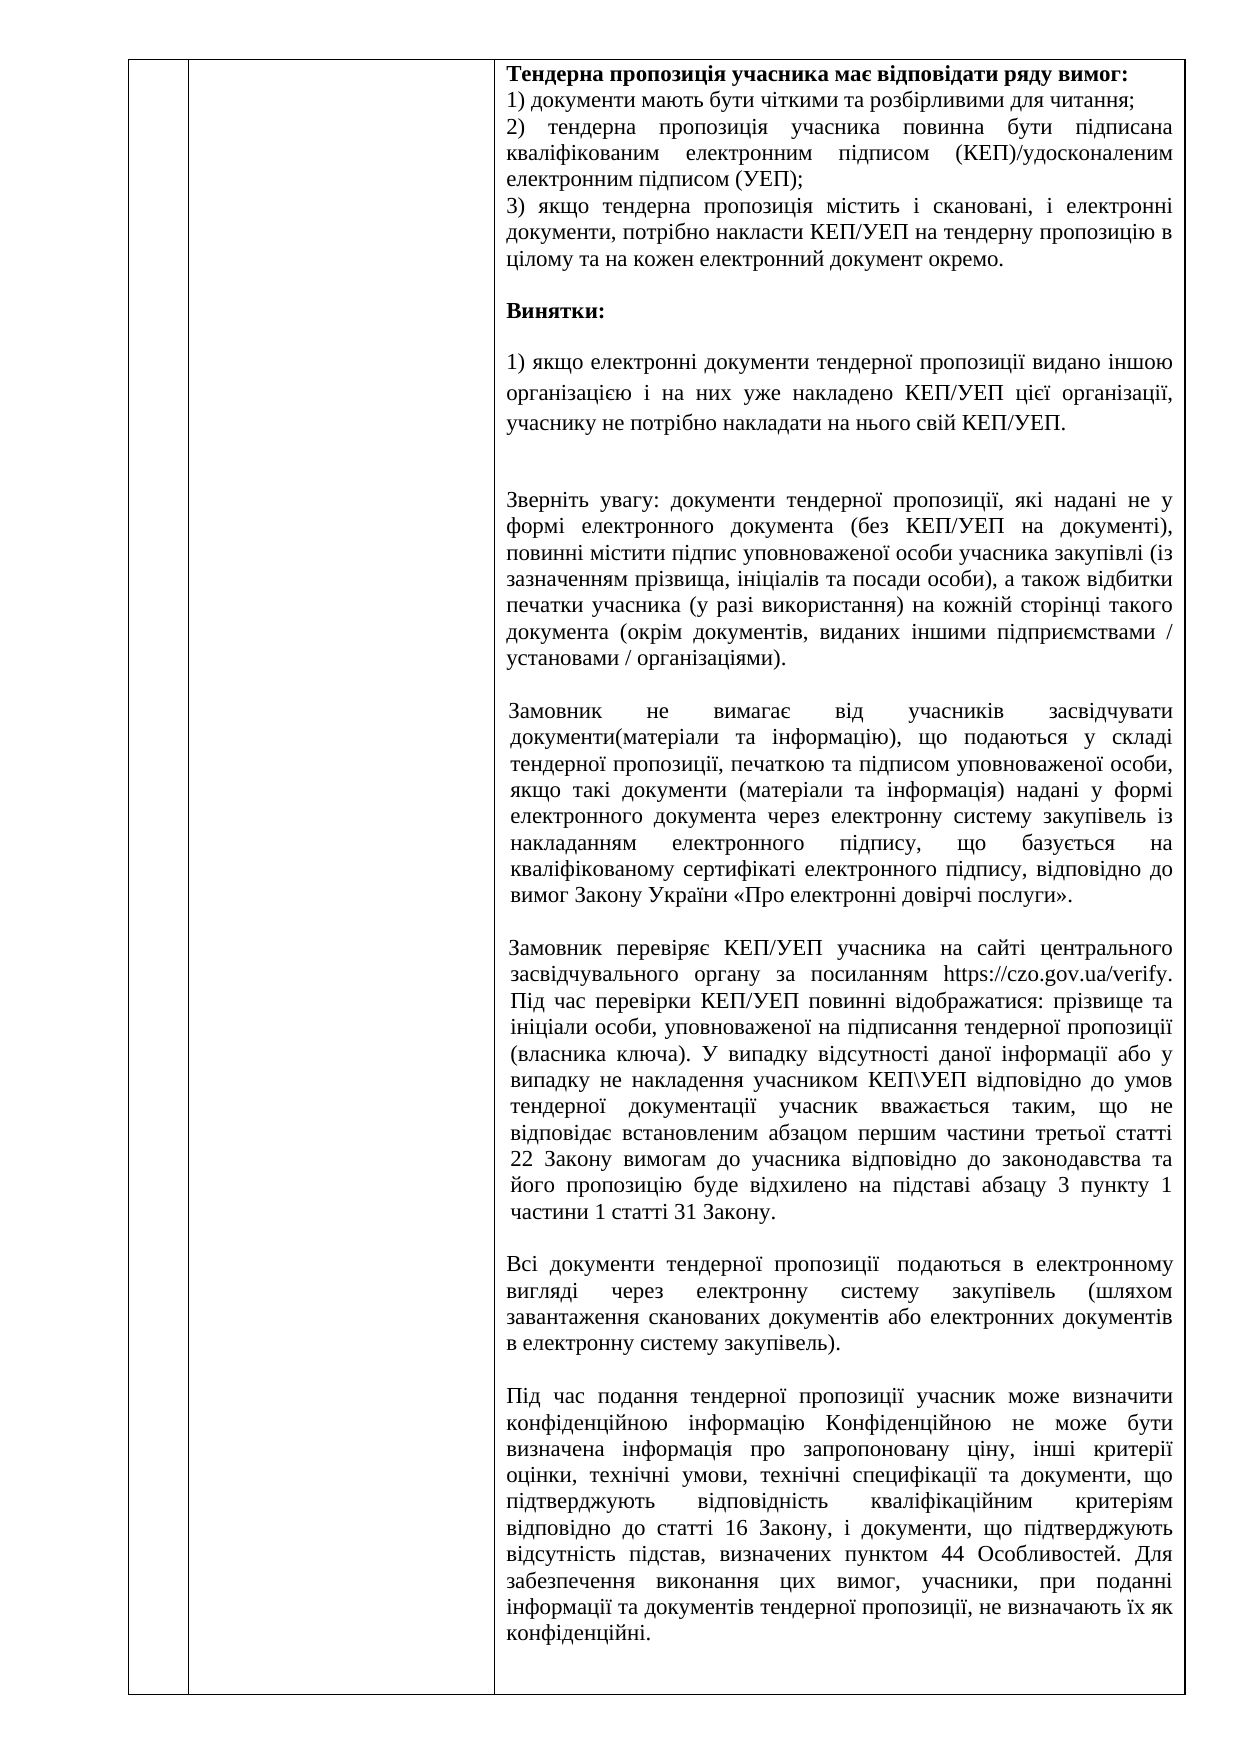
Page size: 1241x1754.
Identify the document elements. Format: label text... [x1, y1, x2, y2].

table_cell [189, 60, 494, 1694]
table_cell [495, 60, 1184, 1694]
table_cell 1 [129, 60, 188, 1694]
